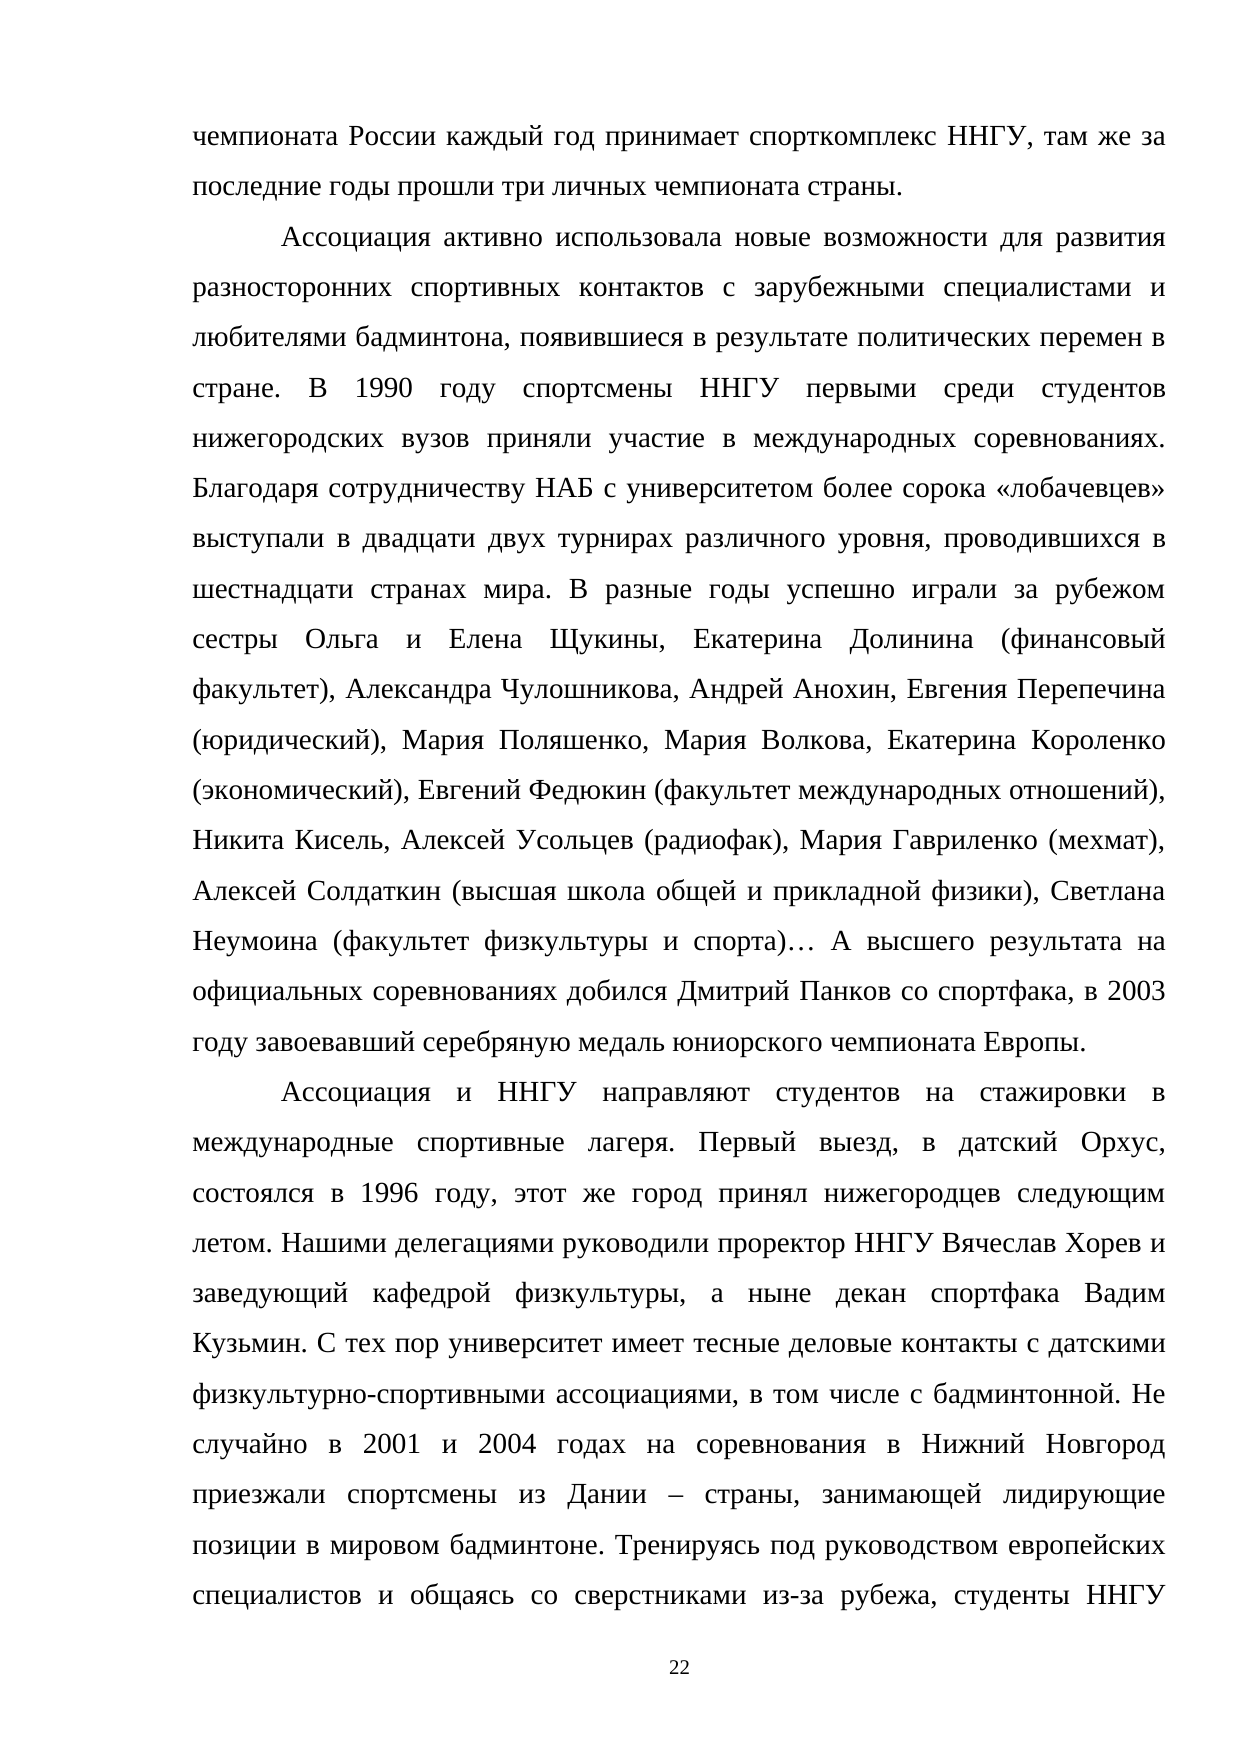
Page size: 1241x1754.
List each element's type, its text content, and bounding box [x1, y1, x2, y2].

text Ассоциация активно использовала новые возможности для развития разносторонних спортивных контактов с зарубежными специалистами и любителями бадминтона, появившиеся в результате политических перемен в стране. В 1990 году спортсмены ННГУ первыми среди студентов нижегородских вузов приняли участие в международных соревнованиях. Благодаря сотрудничеству НАБ с университетом более сорока «лобачевцев» выступали в двадцати двух турнирах различного уровня, проводившихся в шестнадцати странах мира. В разные годы успешно играли за рубежом сестры Ольга и Елена Щукины, Екатерина Долинина (финансовый факультет), Александра Чулошникова, Андрей Анохин, Евгения Перепечина (юридический), Мария Поляшенко, Мария Волкова, Екатерина Короленко (экономический), Евгений Федюкин (факультет международных отношений), Никита Кисель, Алексей Усольцев (радиофак), Мария Гавриленко (мехмат), Алексей Солдаткин (высшая школа общей и прикладной физики), Светлана Неумоина (факультет физкультуры и спорта)… А высшего результата на официальных соревнованиях добился Дмитрий Панков со спортфака, в 2003 году завоевавший серебряную медаль юниорского чемпионата Европы. [192, 219, 1167, 1057]
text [192, 118, 1167, 202]
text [192, 1074, 1167, 1611]
